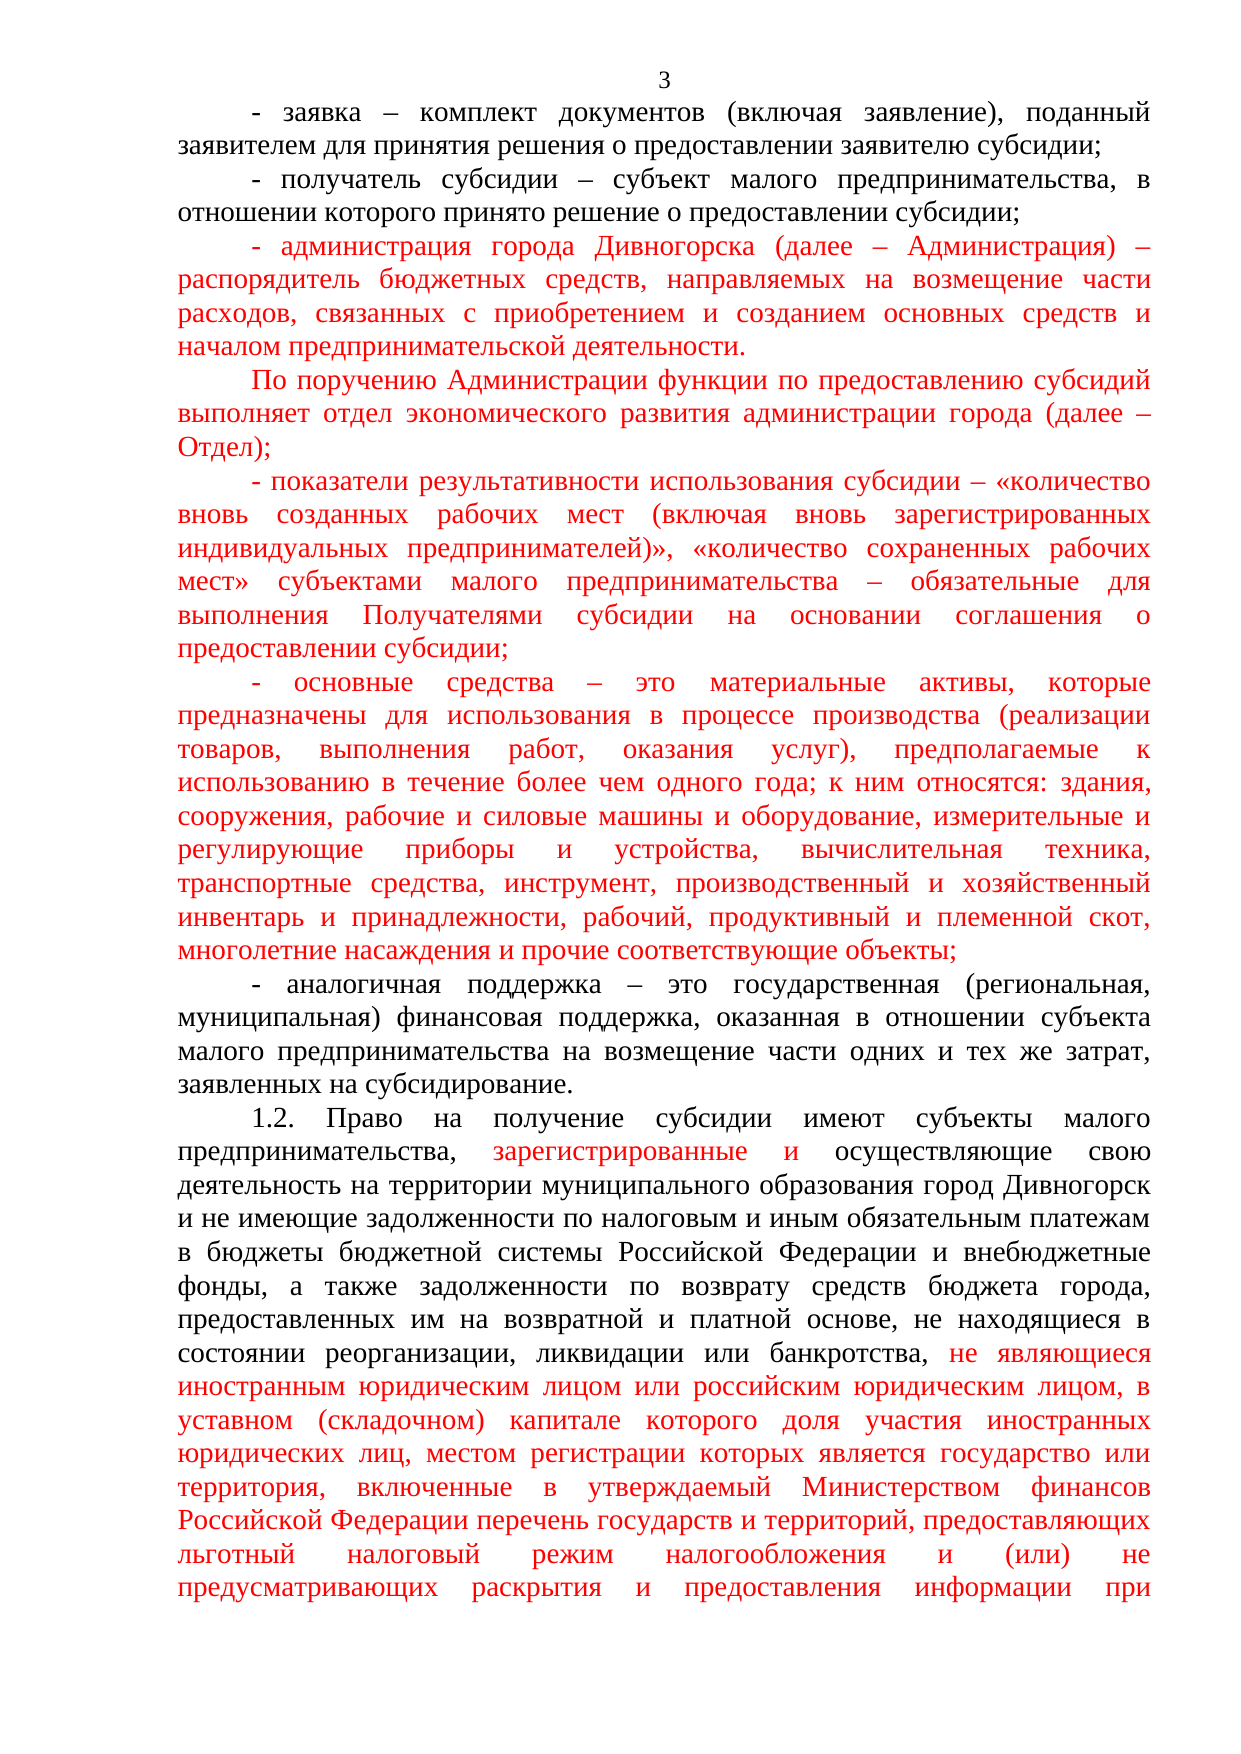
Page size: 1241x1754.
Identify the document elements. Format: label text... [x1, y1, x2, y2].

text По поручению Администрации функции по предоставлению субсидий выполняет отдел экономического развития администрации города (далее – Отдел); [177, 362, 1152, 463]
text - показатели результативности использования субсидии – «количество вновь созданных рабочих мест (включая вновь зарегистрированных индивидуальных предпринимателей)», «количество сохраненных рабочих мест» субъектами малого предпринимательства – обязательные для выполнения Получателями субсидии на основании соглашения о предоставлении субсидии; [177, 463, 1152, 664]
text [177, 1100, 1152, 1603]
text - получатель субсидии – субъект малого предпринимательства, в отношении которого принято решение о предоставлении субсидии; [177, 161, 1152, 228]
text - основные средства – это материальные активы, которые предназначены для использования в процессе производства (реализации товаров, выполнения работ, оказания услуг), предполагаемые к использованию в течение более чем одного года; к ним относятся: здания, сооружения, рабочие и силовые машины и оборудование, измерительные и регулирующие приборы и устройства, вычислительная техника, транспортные средства, инструмент, производственный и хозяйственный инвентарь и принадлежности, рабочий, продуктивный и племенной скот, многолетние насаждения и прочие соответствующие объекты; [177, 664, 1152, 966]
text - аналогичная поддержка – это государственная (региональная, муниципальная) финансовая поддержка, оказанная в отношении субъекта малого предпринимательства на возмещение части одних и тех же затрат, заявленных на субсидирование. [177, 966, 1152, 1100]
text - заявка – комплект документов (включая заявление), поданный заявителем для принятия решения о предоставлении заявителю субсидии; [177, 94, 1152, 161]
text - администрация города Дивногорска (далее – Администрация) – распорядитель бюджетных средств, направляемых на возмещение части расходов, связанных с приобретением и созданием основных средств и началом предпринимательской деятельности. [177, 228, 1152, 362]
